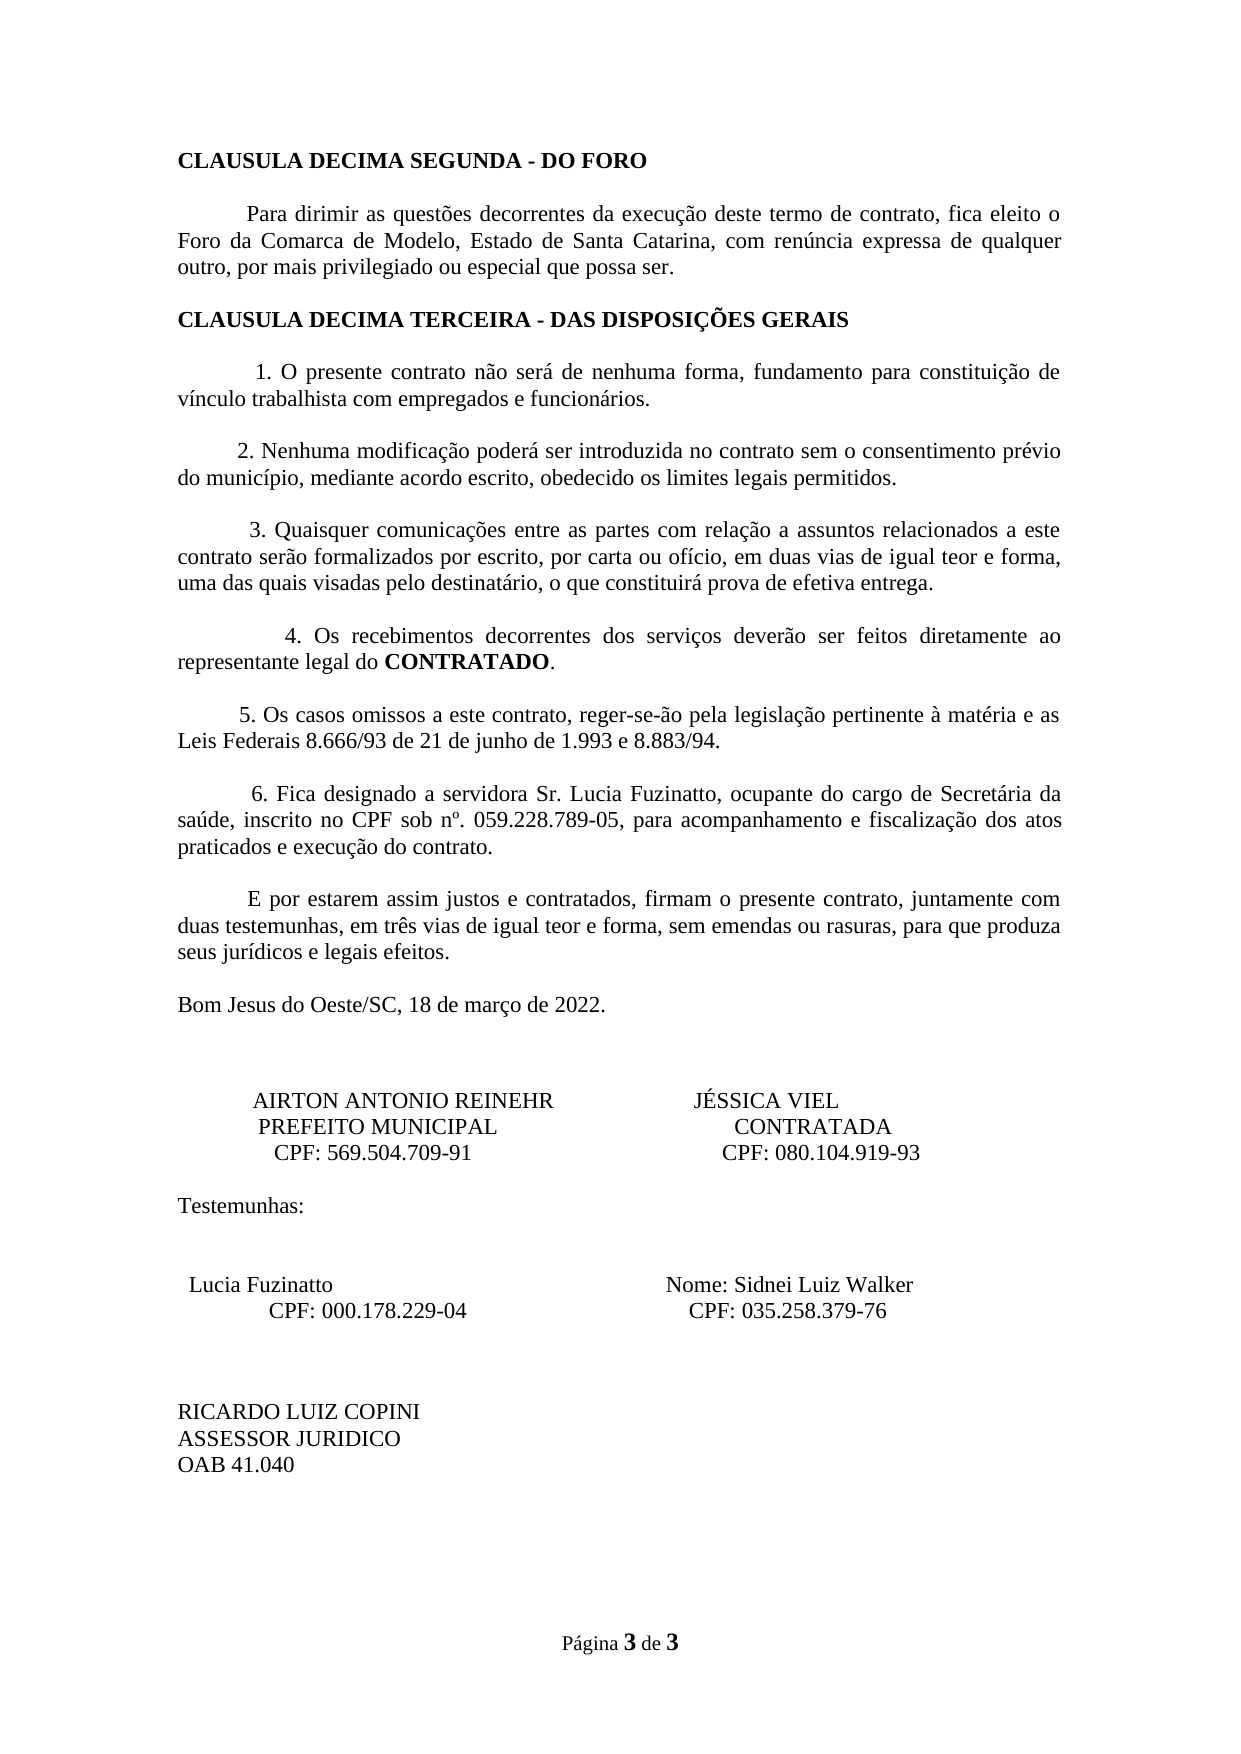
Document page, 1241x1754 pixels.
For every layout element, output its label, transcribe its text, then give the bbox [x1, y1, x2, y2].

text CLAUSULA DECIMA SEGUNDA - DO FORO [177, 148, 1063, 174]
text RICARDO LUIZ COPINI [177, 1398, 1063, 1425]
text Para dirimir as questões decorrentes da execução deste termo de contrato, fica eleito o Foro da Comarca de Modelo, Estado de Santa Catarina, com renúncia expressa de qualquer outro, por mais privilegiado ou especial que possa ser. [177, 200, 1063, 279]
text 5. Os casos omissos a este contrato, reger-se-ão pela legislação pertinente à matéria e as Leis Federais 8.666/93 de 21 de junho de 1.993 e 8.883/94. [177, 701, 1063, 754]
table_header Nome: Sidnei Luiz Walker [620, 1271, 1063, 1297]
text 1. O presente contrato não será de nenhuma forma, fundamento para constituição de vínculo trabalhista com empregados e funcionários. [177, 358, 1063, 411]
text OAB 41.040 [177, 1451, 1063, 1477]
text 3. Quaisquer comunicações entre as partes com relação a assuntos relacionados a este contrato serão formalizados por escrito, por carta ou ofício, em duas vias de igual teor e forma, uma das quais visadas pelo destinatário, o que constituirá prova de efetiva entrega. [177, 517, 1063, 596]
text 4. Os recebimentos decorrentes dos serviços deverão ser feitos diretamente ao representante legal do CONTRATADO. [177, 622, 1063, 675]
text CPF: 569.504.709-91 CPF: 080.104.919-93 [177, 1139, 1063, 1166]
text E por estarem assim justos e contratados, firmam o presente contrato, juntamente com duas testemunhas, em três vias de igual teor e forma, sem emendas ou rasuras, para que produza seus jurídicos e legais efeitos. [177, 886, 1063, 964]
text 2. Nenhuma modificação poderá ser introduzida no contrato sem o consentimento prévio do município, mediante acordo escrito, obedecido os limites legais permitidos. [177, 437, 1063, 490]
table_header Lucia Fuzinatto [177, 1271, 620, 1297]
text PREFEITO MUNICIPAL CONTRATADA [177, 1113, 1063, 1139]
text ASSESSOR JURIDICO [177, 1425, 1063, 1451]
text AIRTON ANTONIO REINEHR JÉSSICA VIEL [177, 1087, 1063, 1113]
table_cell CPF: 035.258.379-76 [620, 1298, 1063, 1324]
text CLAUSULA DECIMA TERCEIRA - DAS DISPOSIÇÕES GERAIS [177, 306, 1063, 332]
text 6. Fica designado a servidora Sr. Lucia Fuzinatto, ocupante do cargo de Secretária da saúde, inscrito no CPF sob nº. 059.228.789-05, para acompanhamento e fiscalização dos atos praticados e execução do contrato. [177, 780, 1063, 859]
table_cell CPF: 000.178.229-04 [177, 1298, 620, 1324]
text Testemunhas: [177, 1192, 1063, 1218]
text Bom Jesus do Oeste/SC, 18 de março de 2022. [177, 991, 1063, 1017]
